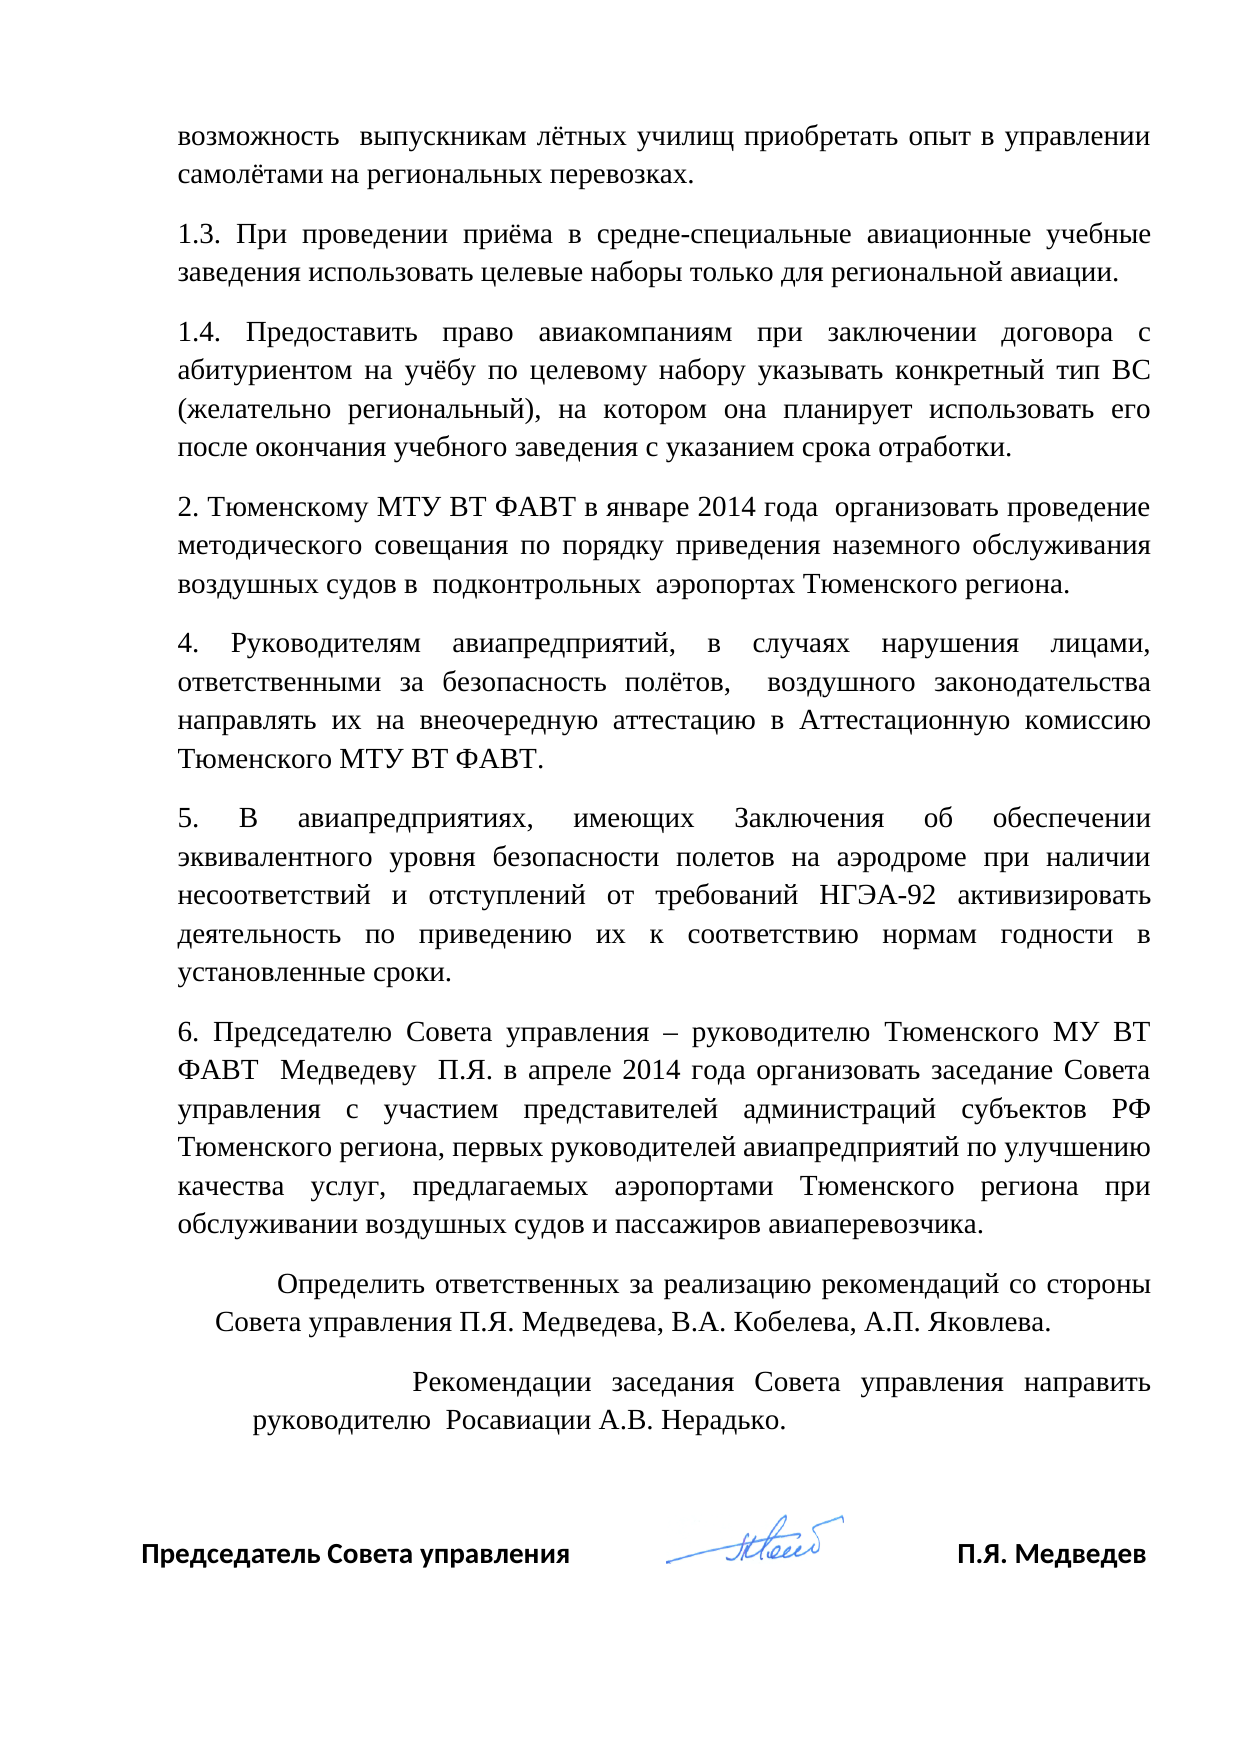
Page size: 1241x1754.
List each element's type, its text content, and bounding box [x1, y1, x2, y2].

list Рекомендации заседания Совета управления направить руководителю Росавиации А.В. Нерадько. [252, 1364, 1152, 1436]
text Определить ответственных за реализацию рекомендаций со стороны Совета управления П.Я. Медведева, В.А. Кобелева, А.П. Яковлева. [215, 1266, 1152, 1338]
text Председатель Совета управления П.Я. Медведев [74, 1515, 1152, 1571]
text 1.3. При проведении приёма в средне-специальные авиационные учебные заведения использовать целевые наборы только для региональной авиации. [177, 216, 1152, 288]
text 2. Тюменскому МТУ ВТ ФАВТ в январе 2014 года организовать проведение методического совещания по порядку приведения наземного обслуживания воздушных судов в подконтрольных аэропортах Тюменского региона. [177, 489, 1152, 599]
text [177, 118, 1152, 190]
text 4. Руководителям авиапредприятий, в случаях нарушения лицами, ответственными за безопасность полётов, воздушного законодательства направлять их на внеочередную аттестацию в Аттестационную комиссию Тюменского МТУ ВТ ФАВТ. [177, 625, 1152, 774]
text 5. В авиапредприятиях, имеющих Заключения об обеспечении эквивалентного уровня безопасности полетов на аэродроме при наличии несоответствий и отступлений от требований НГЭА-92 активизировать деятельность по приведению их к соответствию нормам годности в установленные сроки. [177, 800, 1152, 988]
text 6. Председателю Совета управления – руководителю Тюменского МУ ВТ ФАВТ Медведеву П.Я. в апреле 2014 года организовать заседание Совета управления с участием представителей администраций субъектов РФ Тюменского региона, первых руководителей авиапредприятий по улучшению качества услуг, предлагаемых аэропортами Тюменского региона при обслуживании воздушных судов и пассажиров авиаперевозчика. [177, 1014, 1152, 1240]
text 1.4. Предоставить право авиакомпаниям при заключении договора с абитуриентом на учёбу по целевому набору указывать конкретный тип ВС (желательно региональный), на котором она планирует использовать его после окончания учебного заведения с указанием срока отработки. [177, 314, 1152, 463]
picture [666, 1514, 844, 1564]
